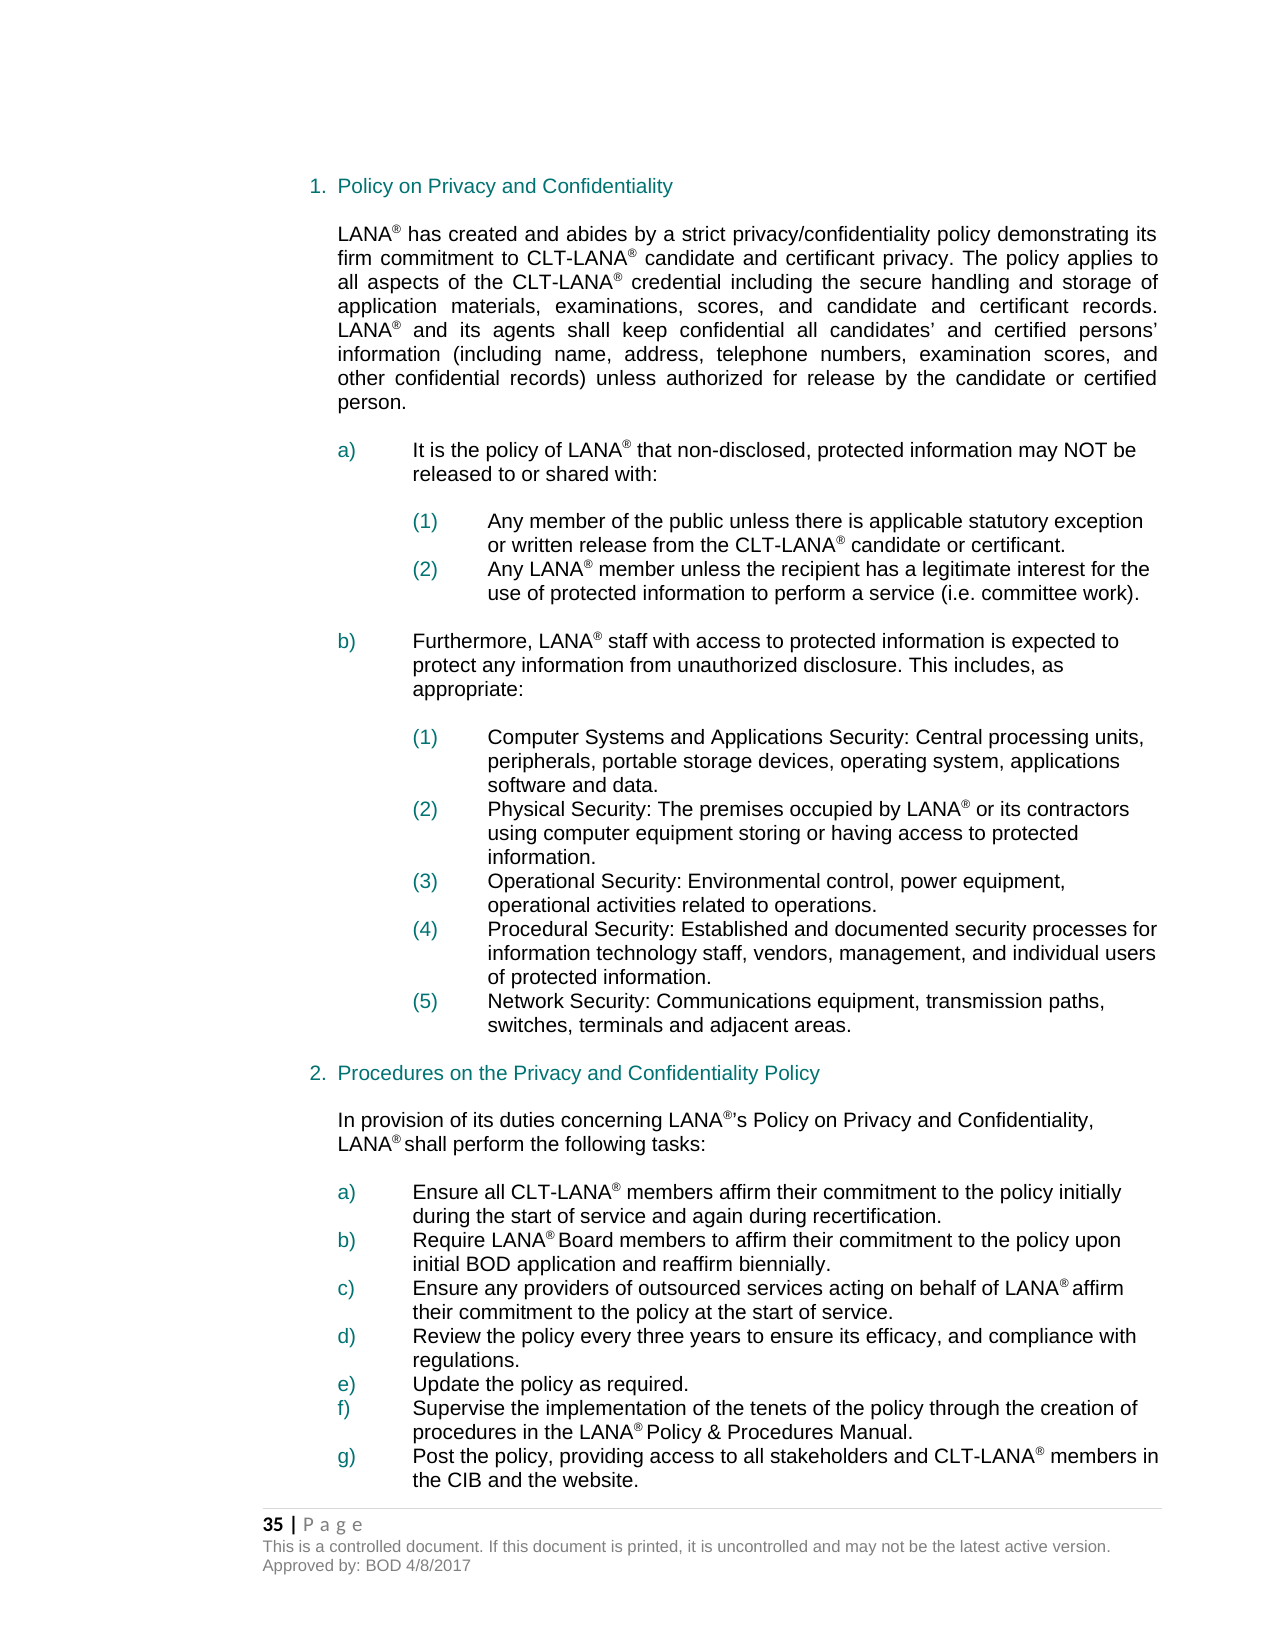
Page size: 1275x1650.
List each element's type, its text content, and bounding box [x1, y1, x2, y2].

subtitle Any LANA® member unless the recipient has a legitimate interest for the use of protected information to perform a service (i.e. committee work). [412, 557, 1162, 605]
subtitle Operational Security: Environmental control, power equipment, operational activities related to operations. [412, 869, 1162, 917]
subtitle Policy on Privacy and Confidentiality [309, 174, 1162, 198]
subtitle Any member of the public unless there is applicable statutory exception or written release from the CLT-LANA® candidate or certificant. [412, 509, 1162, 557]
subtitle Network Security: Communications equipment, transmission paths, switches, terminals and adjacent areas. [412, 988, 1162, 1036]
subtitle Review the policy every three years to ensure its efficacy, and compliance with regulations. [337, 1324, 1162, 1372]
subtitle Procedures on the Privacy and Confidentiality Policy [309, 1060, 1162, 1084]
subtitle Ensure all CLT-LANA® members affirm their commitment to the policy initially during the start of service and again during recertification. [337, 1180, 1162, 1228]
subtitle Physical Security: The premises occupied by LANA® or its contractors using computer equipment storing or having access to protected information. [412, 797, 1162, 869]
text In provision of its duties concerning LANA®’s Policy on Privacy and Confidentiality, LANA® shall perform the following tasks: [337, 1108, 1162, 1156]
subtitle Computer Systems and Applications Security: Central processing units, peripherals, portable storage devices, operating system, applications software and data. [412, 725, 1162, 797]
subtitle Ensure any providers of outsourced services acting on behalf of LANA® affirm their commitment to the policy at the start of service. [337, 1276, 1162, 1324]
subtitle Procedural Security: Established and documented security processes for information technology staff, vendors, management, and individual users of protected information. [412, 917, 1162, 988]
subtitle Require LANA® Board members to affirm their commitment to the policy upon initial BOD application and reaffirm biennially. [337, 1228, 1162, 1276]
subtitle It is the policy of LANA® that non-disclosed, protected information may NOT be released to or shared with: [337, 437, 1162, 485]
subtitle Supervise the implementation of the tenets of the policy through the creation of procedures in the LANA® Policy & Procedures Manual. [337, 1396, 1162, 1444]
subtitle Post the policy, providing access to all stakeholders and CLT-LANA® members in the CIB and the website. [337, 1444, 1162, 1492]
subtitle Update the policy as required. [337, 1372, 1162, 1396]
text LANA® has created and abides by a strict privacy/confidentiality policy demonstrating its firm commitment to CLT-LANA® candidate and certificant privacy. The policy applies to all aspects of the CLT-LANA® credential including the secure handling and storage of application materials, examinations, scores, and candidate and certificant records. LANA® and its agents shall keep confidential all candidates’ and certified persons’ information (including name, address, telephone numbers, examination scores, and other confidential records) unless authorized for release by the candidate or certified person. [337, 222, 1159, 413]
subtitle Furthermore, LANA® staff with access to protected information is expected to protect any information from unauthorized disclosure. This includes, as appropriate: [337, 629, 1162, 701]
